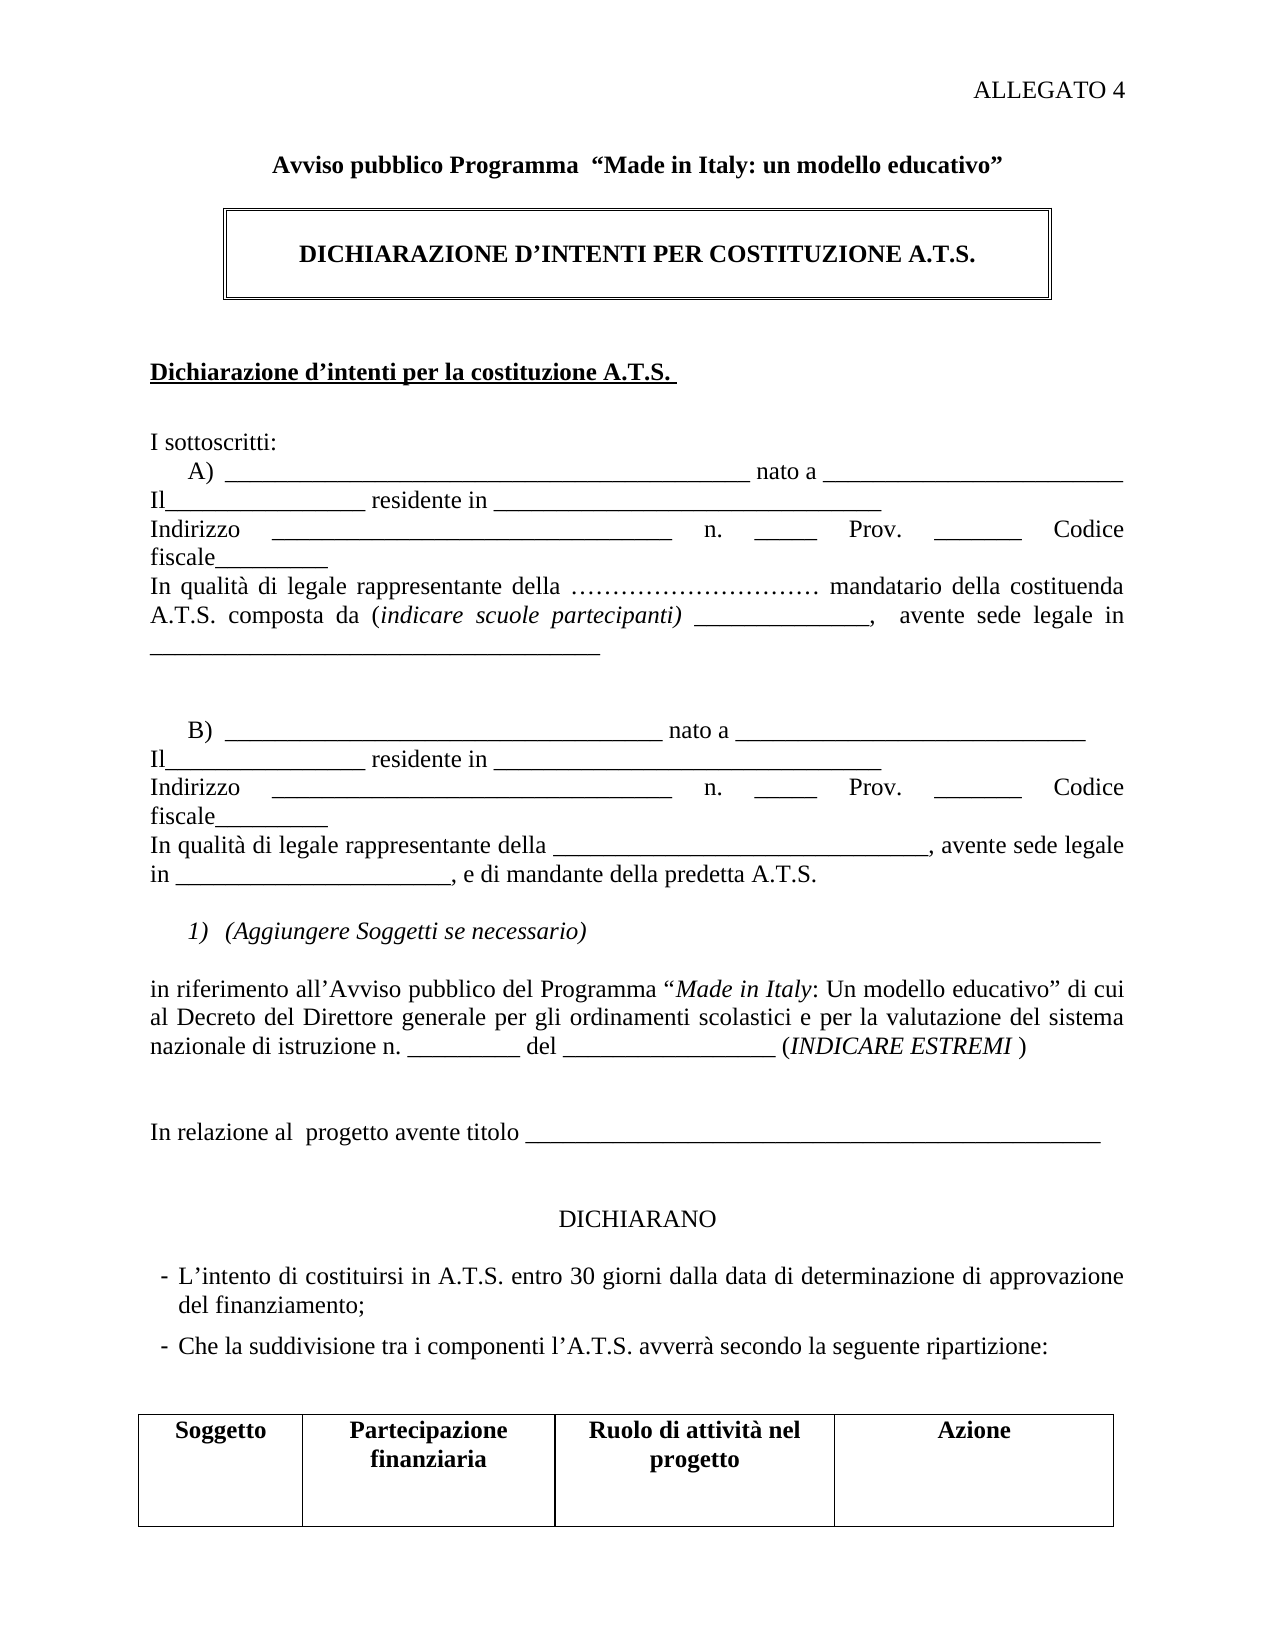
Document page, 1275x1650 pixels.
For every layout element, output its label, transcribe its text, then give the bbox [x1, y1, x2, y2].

text In qualità di legale rappresentante della ………………………… mandatario della costituenda A.T.S. composta da (indicare scuole partecipanti) ______________, avente sede legale in ____________________________________ [150, 571, 1125, 657]
table_header Soggetto [139, 1415, 302, 1526]
table_header Partecipazione finanziaria [303, 1415, 554, 1526]
text Indirizzo ________________________________ n. _____ Prov. _______ Codice fiscale_________ [150, 514, 1125, 571]
text in riferimento all’Avviso pubblico del Programma “Made in Italy: Un modello educativo” di cui al Decreto del Direttore generale per gli ordinamenti scolastici e per la valutazione del sistema nazionale di istruzione n. _________ del _________________ (INDICARE ESTREMI ) [150, 974, 1125, 1060]
text Indirizzo ________________________________ n. _____ Prov. _______ Codice fiscale_________ [150, 772, 1125, 830]
list L’intento di costituirsi in A.T.S. entro 30 giorni dalla data di determinazione di approvazione del finanziamento; [160, 1261, 1125, 1319]
table_header Azione [835, 1415, 1113, 1526]
text Il________________ residente in _______________________________ [150, 744, 1125, 772]
text DICHIARANO [150, 1204, 1125, 1232]
text Dichiarazione d’intenti per la costituzione A.T.S. [150, 357, 1125, 386]
list (Aggiungere Soggetti se necessario) [187, 916, 1125, 945]
text In relazione al progetto avente titolo ______________________________________________ [150, 1117, 1125, 1146]
text Avviso pubblico Programma “Made in Italy: un modello educativo” [150, 150, 1125, 179]
text Il________________ residente in _______________________________ [150, 485, 1125, 514]
list Che la suddivisione tra i componenti l’A.T.S. avverrà secondo la seguente ripartizione: [160, 1331, 1125, 1360]
text I sottoscritti: [150, 427, 1125, 456]
table_header Ruolo di attività nel progetto [556, 1415, 834, 1526]
list ___________________________________ nato a ____________________________ [187, 715, 1125, 744]
text In qualità di legale rappresentante della ______________________________, avente sede legale in ______________________, e di mandante della predetta A.T.S. [150, 830, 1125, 887]
list __________________________________________ nato a ________________________ [187, 456, 1125, 485]
table_header DICHIARAZIONE D’INTENTI PER COSTITUZIONE A.T.S. [227, 211, 1048, 297]
